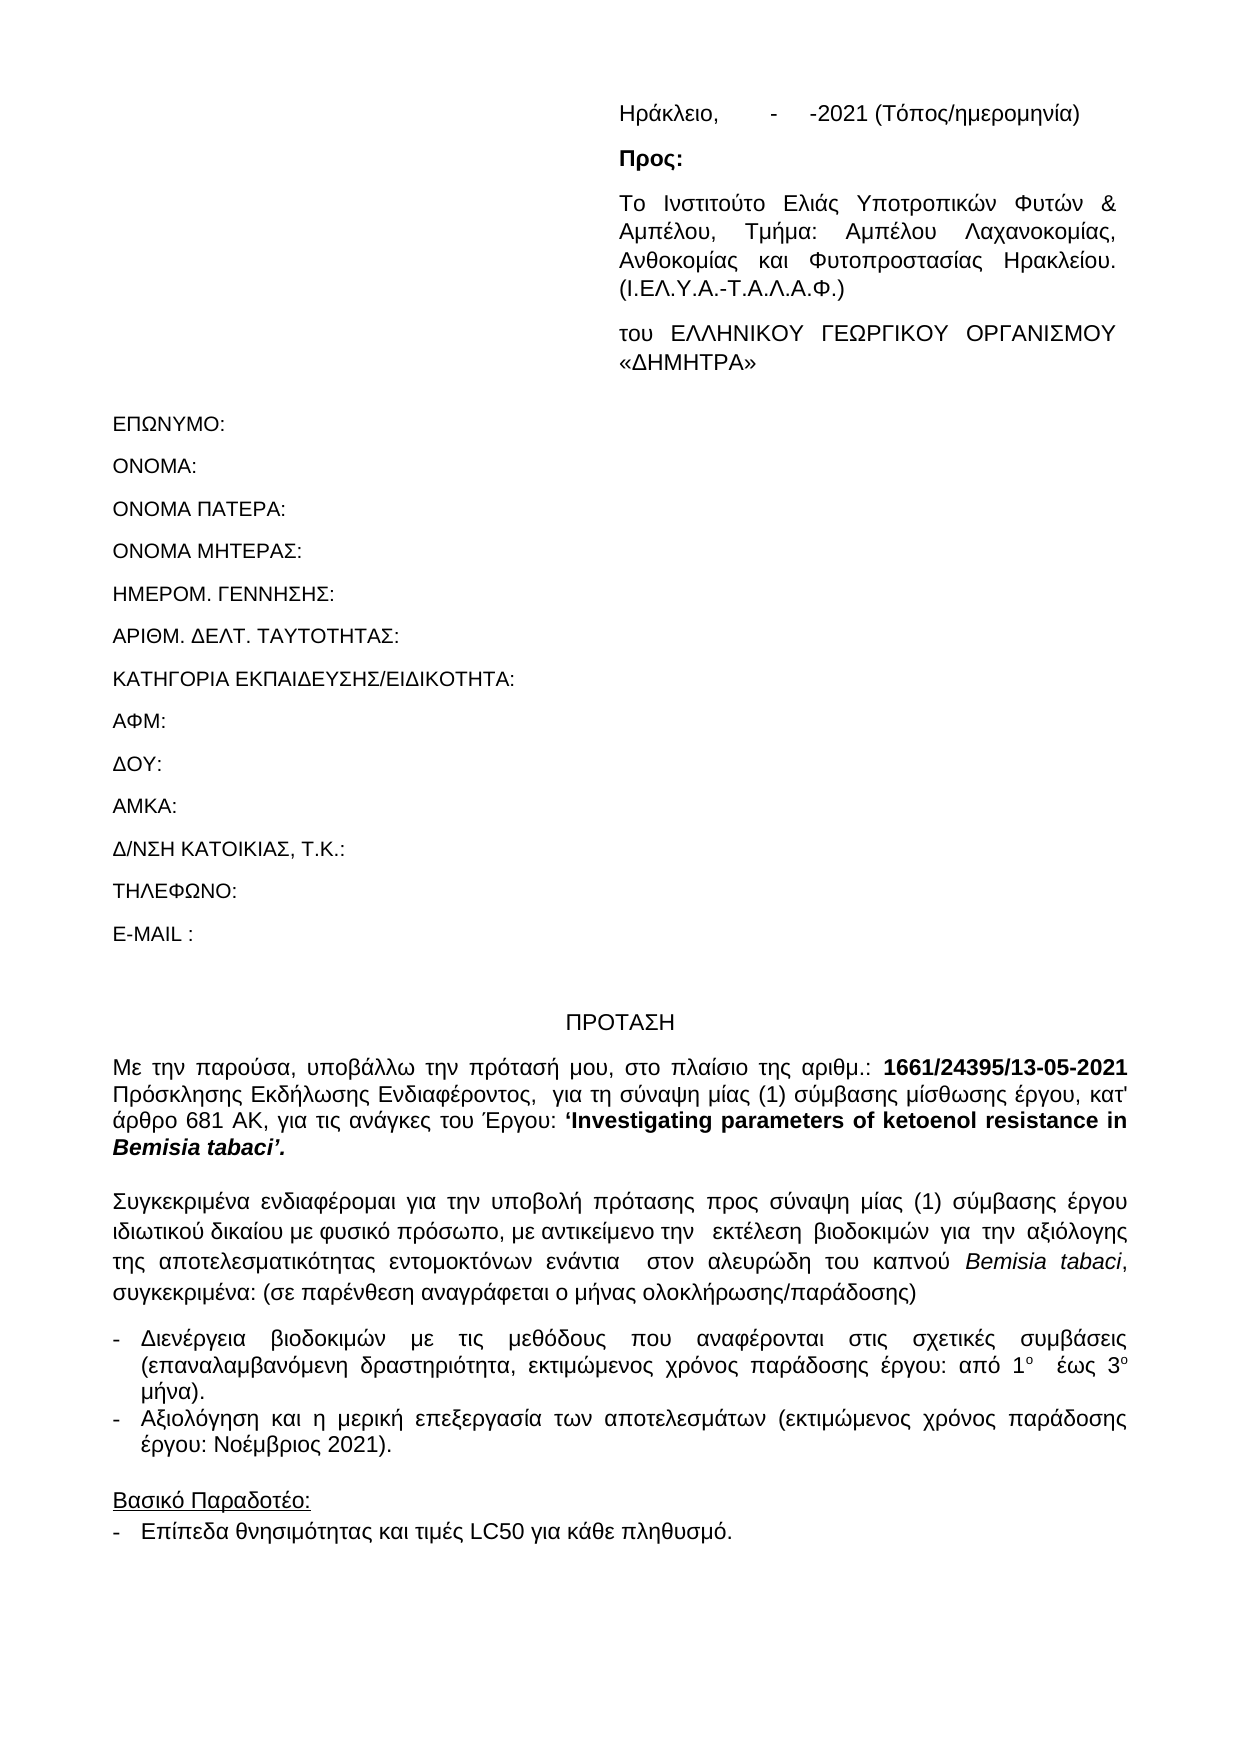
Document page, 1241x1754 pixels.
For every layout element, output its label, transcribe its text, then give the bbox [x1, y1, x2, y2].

text ΕΠΩΝΥΜΟ: [112, 412, 1128, 436]
text Συγκεκριμένα ενδιαφέρομαι για την υποβολή πρότασης προς σύναψη μίας (1) σύμβασης έργου ιδιωτικού δικαίου με φυσικό πρόσωπο, με αντικείμενο την εκτέλεση βιοδοκιμών για την αξιόλογης της αποτελεσματικότητας εντομοκτόνων ενάντια στον αλευρώδη του καπνού Bemisia tabaci, συγκεκριμένα: (σε παρένθεση αναγράφεται ο μήνας ολοκλήρωσης/παράδοσης) [112, 1188, 1128, 1305]
text ΑΦΜ: [112, 709, 1128, 733]
text ΟΝΟΜΑ: [112, 454, 1128, 478]
list Βασικό Παραδοτέο: [112, 1487, 1098, 1514]
text ΑΜΚΑ: [112, 794, 1128, 818]
text ΗΜΕΡΟΜ. ΓΕΝΝΗΣΗΣ: [112, 582, 1128, 606]
text ΟΝΟΜΑ ΠΑΤΕΡΑ: [112, 497, 1128, 521]
text ΤΗΛΕΦΩΝΟ: [112, 879, 1128, 903]
text Με την παρούσα, υποβάλλω την πρότασή μου, στο πλαίσιο της αριθμ.: 1661/24395/13-05-2021 Πρόσκλησης Εκδήλωσης Ενδιαφέροντος, για τη σύναψη μίας (1) σύμβασης μίσθωσης έργου, κατ' άρθρο 681 ΑΚ, για τις ανάγκες του Έργου: ‘Investigating parameters of ketoenol resistance in Bemisia tabaci’. [112, 1054, 1128, 1160]
text E-MAIL : [112, 922, 1128, 946]
list Επίπεδα θνησιμότητας και τιμές LC50 για κάθε πληθυσμό. [112, 1518, 1098, 1544]
text Δ/ΝΣΗ ΚΑΤΟΙΚΙΑΣ, Τ.Κ.: [112, 837, 1128, 861]
list Διενέργεια βιοδοκιμών με τις μεθόδους που αναφέρονται στις σχετικές συμβάσεις (επαναλαμβανόμενη δραστηριότητα, εκτιμώμενος χρόνος παράδοσης έργου: από 1ο έως 3ο μήνα). [112, 1325, 1128, 1404]
text ΚΑΤΗΓΟΡΙΑ ΕΚΠΑΙΔΕΥΣΗΣ/ΕΙΔΙΚΟΤΗΤΑ: [112, 667, 1128, 691]
text ΠΡΟΤΑΣΗ [112, 1009, 1128, 1036]
text ΑΡΙΘΜ. ΔΕΛΤ. ΤΑΥΤΟΤΗΤΑΣ: [112, 624, 1128, 648]
list Αξιολόγηση και η μερική επεξεργασία των αποτελεσμάτων (εκτιμώμενος χρόνος παράδοσης έργου: Νοέμβριος 2021). [112, 1404, 1128, 1457]
text ΟΝΟΜΑ ΜΗΤΕΡΑΣ: [112, 539, 1128, 563]
text ΔΟΥ: [112, 752, 1128, 776]
